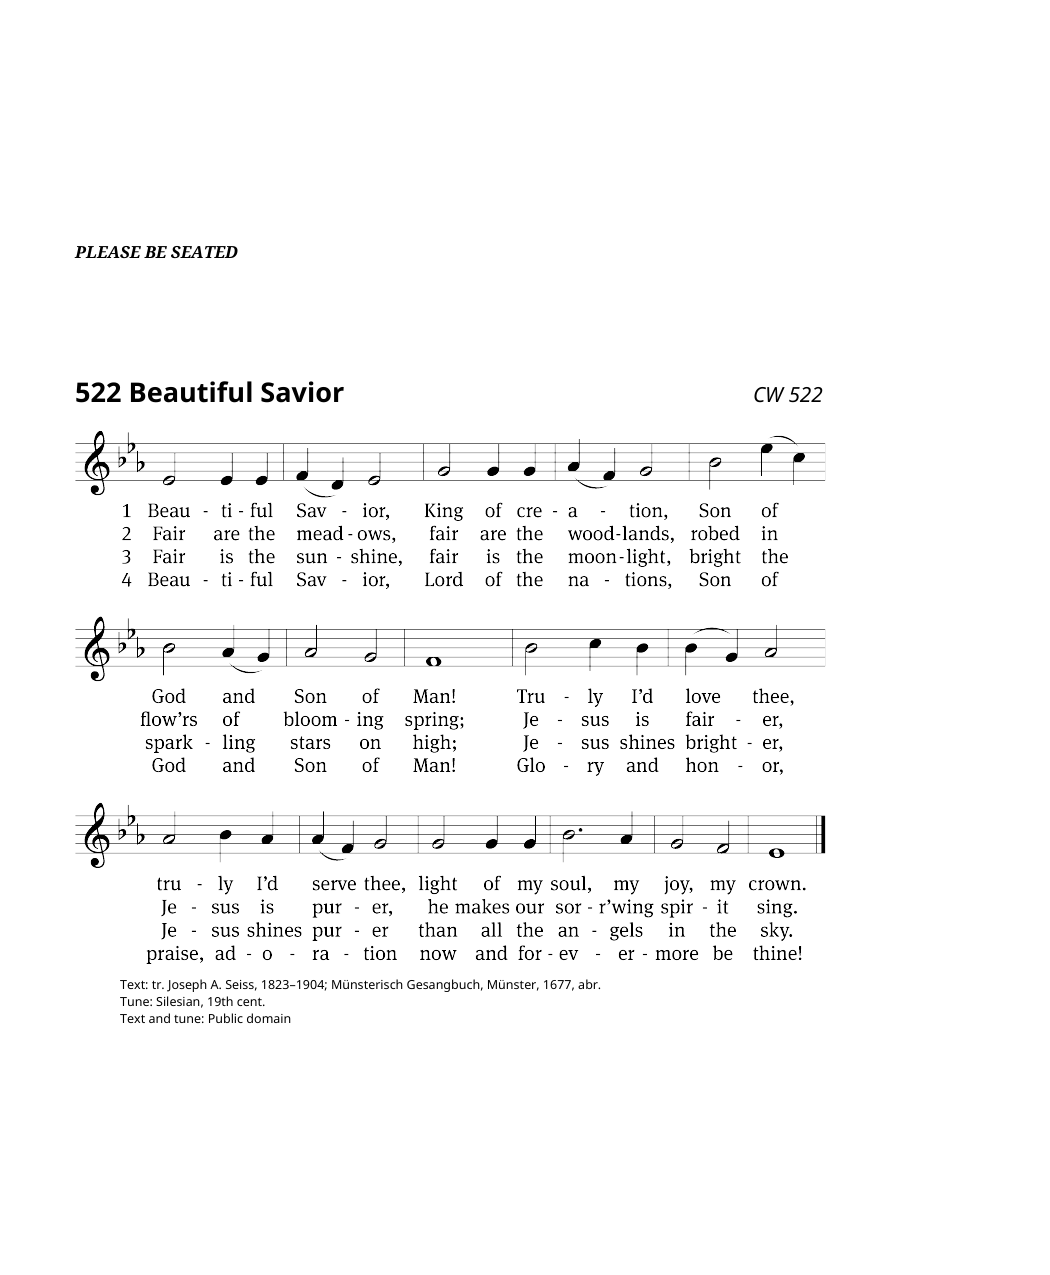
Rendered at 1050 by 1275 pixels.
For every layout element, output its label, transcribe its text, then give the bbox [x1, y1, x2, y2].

text Text: tr. Joseph A. Seiss, 1823–1904; Münsterisch Gesangbuch, Münster, 1677, abr. Tune: Silesian, 19th cent. Text and tune: Public domain [120, 976, 975, 1027]
text 522 Beautiful Savior CW 522 [75, 373, 975, 410]
picture [75, 431, 826, 964]
text PLEASE BE SEATED [75, 241, 975, 264]
